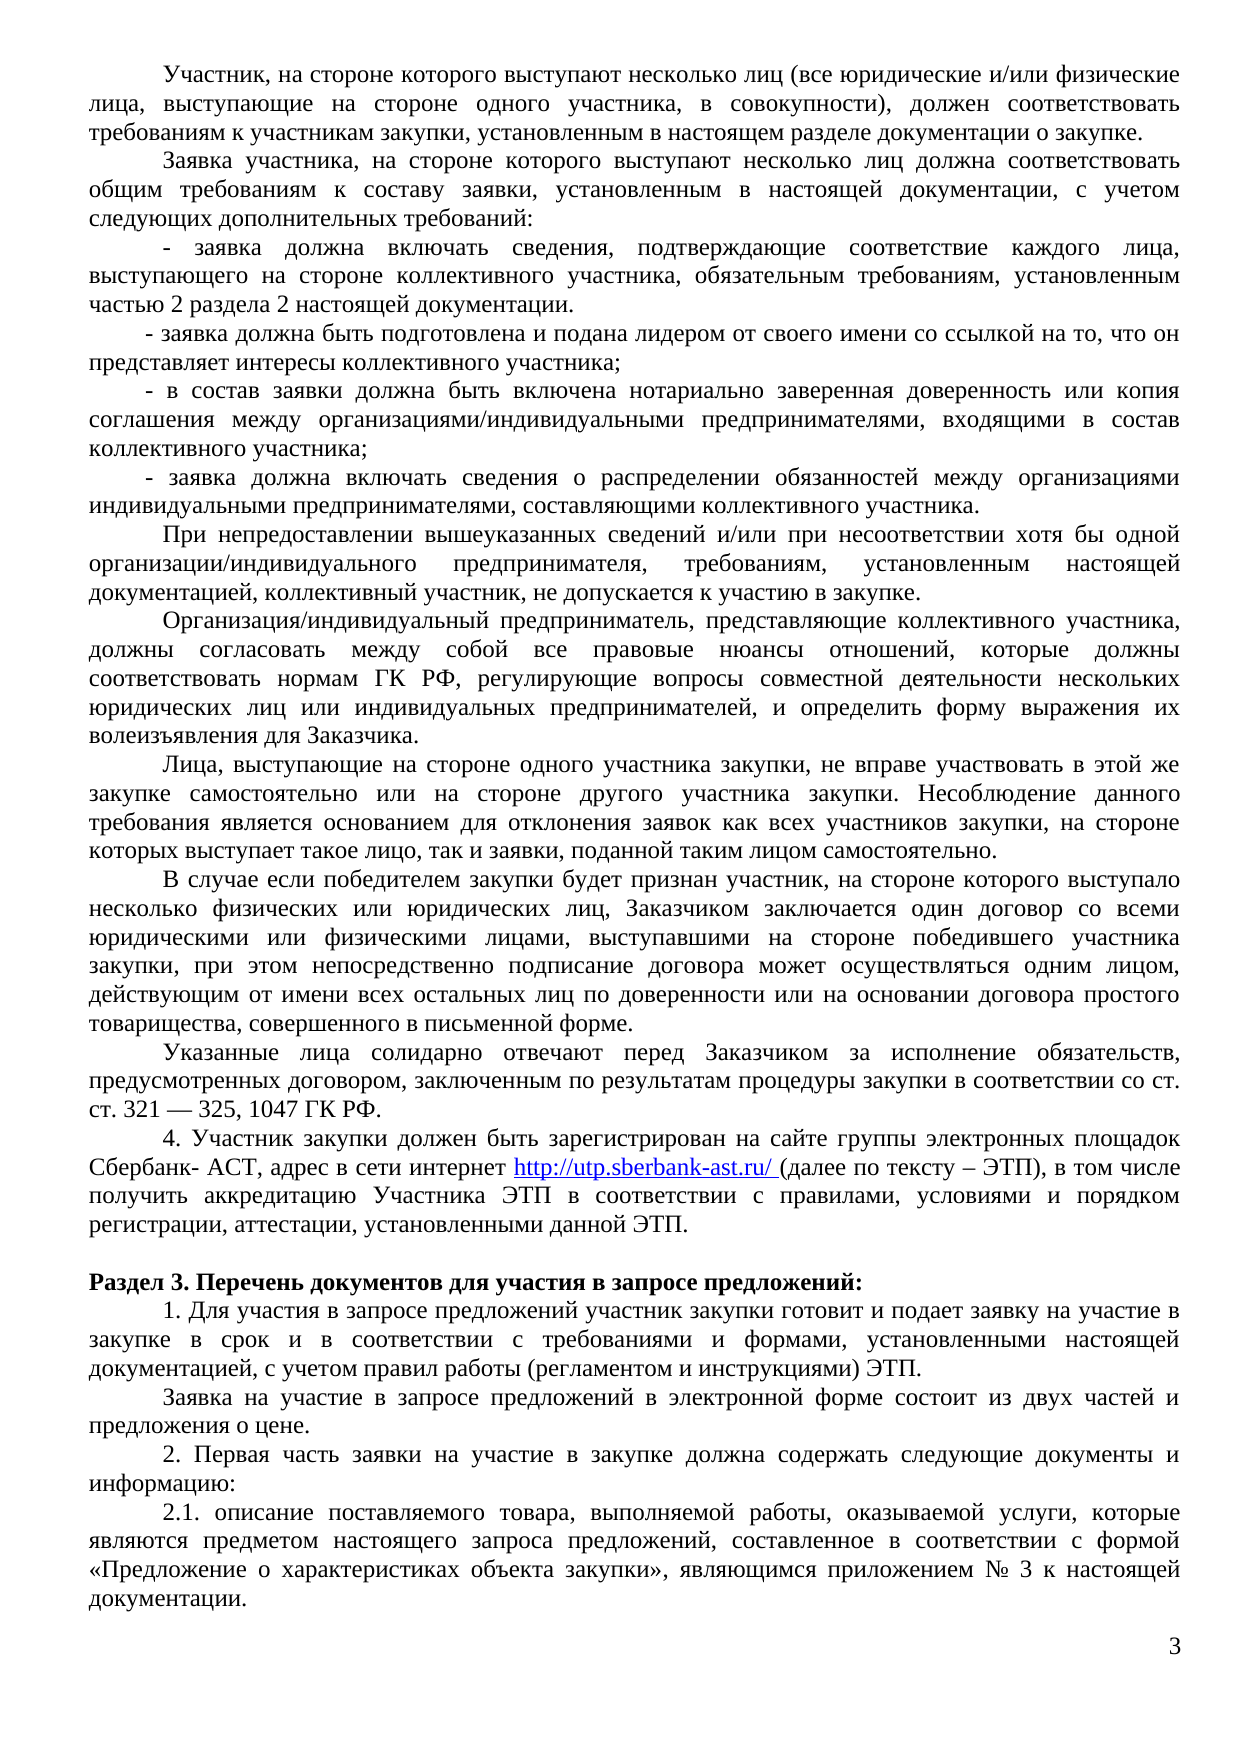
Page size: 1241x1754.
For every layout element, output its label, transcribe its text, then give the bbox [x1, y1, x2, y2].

list Раздел 3. Перечень документов для участия в запросе предложений: [89, 1267, 1181, 1295]
text Заявка участника, на стороне которого выступают несколько лиц должна соответствовать общим требованиям к составу заявки, установленным в настоящей документации, с учетом следующих дополнительных требований: [89, 145, 1181, 232]
text Заявка на участие в запросе предложений в электронной форме состоит из двух частей и предложения о цене. [89, 1382, 1181, 1439]
text - заявка должна быть подготовлена и подана лидером от своего имени со ссылкой на то, что он представляет интересы коллективного участника; [89, 318, 1181, 375]
text 4. Участник закупки должен быть зарегистрирован на сайте группы электронных площадок Сбербанк- АСТ, адрес в сети интернет http://utp.sberbank-ast.ru/ (далее по тексту – ЭТП), в том числе получить аккредитацию Участника ЭТП в соответствии с правилами, условиями и порядком регистрации, аттестации, установленными данной ЭТП. [89, 1123, 1181, 1238]
text 2.1. описание поставляемого товара, выполняемой работы, оказываемой услуги, которые являются предметом настоящего запроса предложений, составленное в соответствии с формой «Предложение о характеристиках объекта закупки», являющимся приложением № 3 к настоящей документации. [89, 1497, 1181, 1612]
text При непредоставлении вышеуказанных сведений и/или при несоответствии хотя бы одной организации/индивидуального предпринимателя, требованиям, установленным настоящей документацией, коллективный участник, не допускается к участию в закупке. [89, 519, 1181, 605]
text - заявка должна включать сведения о распределении обязанностей между организациями индивидуальными предпринимателями, составляющими коллективного участника. [89, 462, 1181, 519]
text Лица, выступающие на стороне одного участника закупки, не вправе участвовать в этой же закупке самостоятельно или на стороне другого участника закупки. Несоблюдение данного требования является основанием для отклонения заявок как всех участников закупки, на стороне которых выступает такое лицо, так и заявки, поданной таким лицом самостоятельно. [89, 749, 1181, 864]
text В случае если победителем закупки будет признан участник, на стороне которого выступало несколько физических или юридических лиц, Заказчиком заключается один договор со всеми юридическими или физическими лицами, выступавшими на стороне победившего участника закупки, при этом непосредственно подписание договора может осуществляться одним лицом, действующим от имени всех остальных лиц по доверенности или на основании договора простого товарищества, совершенного в письменной форме. [89, 864, 1181, 1037]
text Организация/индивидуальный предприниматель, представляющие коллективного участника, должны согласовать между собой все правовые нюансы отношений, которые должны соответствовать нормам ГК РФ, регулирующие вопросы совместной деятельности нескольких юридических лиц или индивидуальных предпринимателей, и определить форму выражения их волеизъявления для Заказчика. [89, 605, 1181, 749]
text 2. Первая часть заявки на участие в закупке должна содержать следующие документы и информацию: [89, 1439, 1181, 1497]
text 1. Для участия в запросе предложений участник закупки готовит и подает заявку на участие в закупке в срок и в соответствии с требованиями и формами, установленными настоящей документацией, с учетом правил работы (регламентом и инструкциями) ЭТП. [89, 1295, 1181, 1382]
text Участник, на стороне которого выступают несколько лиц (все юридические и/или физические лица, выступающие на стороне одного участника, в совокупности), должен соответствовать требованиям к участникам закупки, установленным в настоящем разделе документации о закупке. [89, 59, 1181, 145]
text Указанные лица солидарно отвечают перед Заказчиком за исполнение обязательств, предусмотренных договором, заключенным по результатам процедуры закупки в соответствии со ст. ст. 321 — 325, 1047 ГК РФ. [89, 1037, 1181, 1123]
text - заявка должна включать сведения, подтверждающие соответствие каждого лица, выступающего на стороне коллективного участника, обязательным требованиям, установленным частью 2 раздела 2 настоящей документации. [89, 232, 1181, 318]
text - в состав заявки должна быть включена нотариально заверенная доверенность или копия соглашения между организациями/индивидуальными предпринимателями, входящими в состав коллективного участника; [89, 375, 1181, 462]
